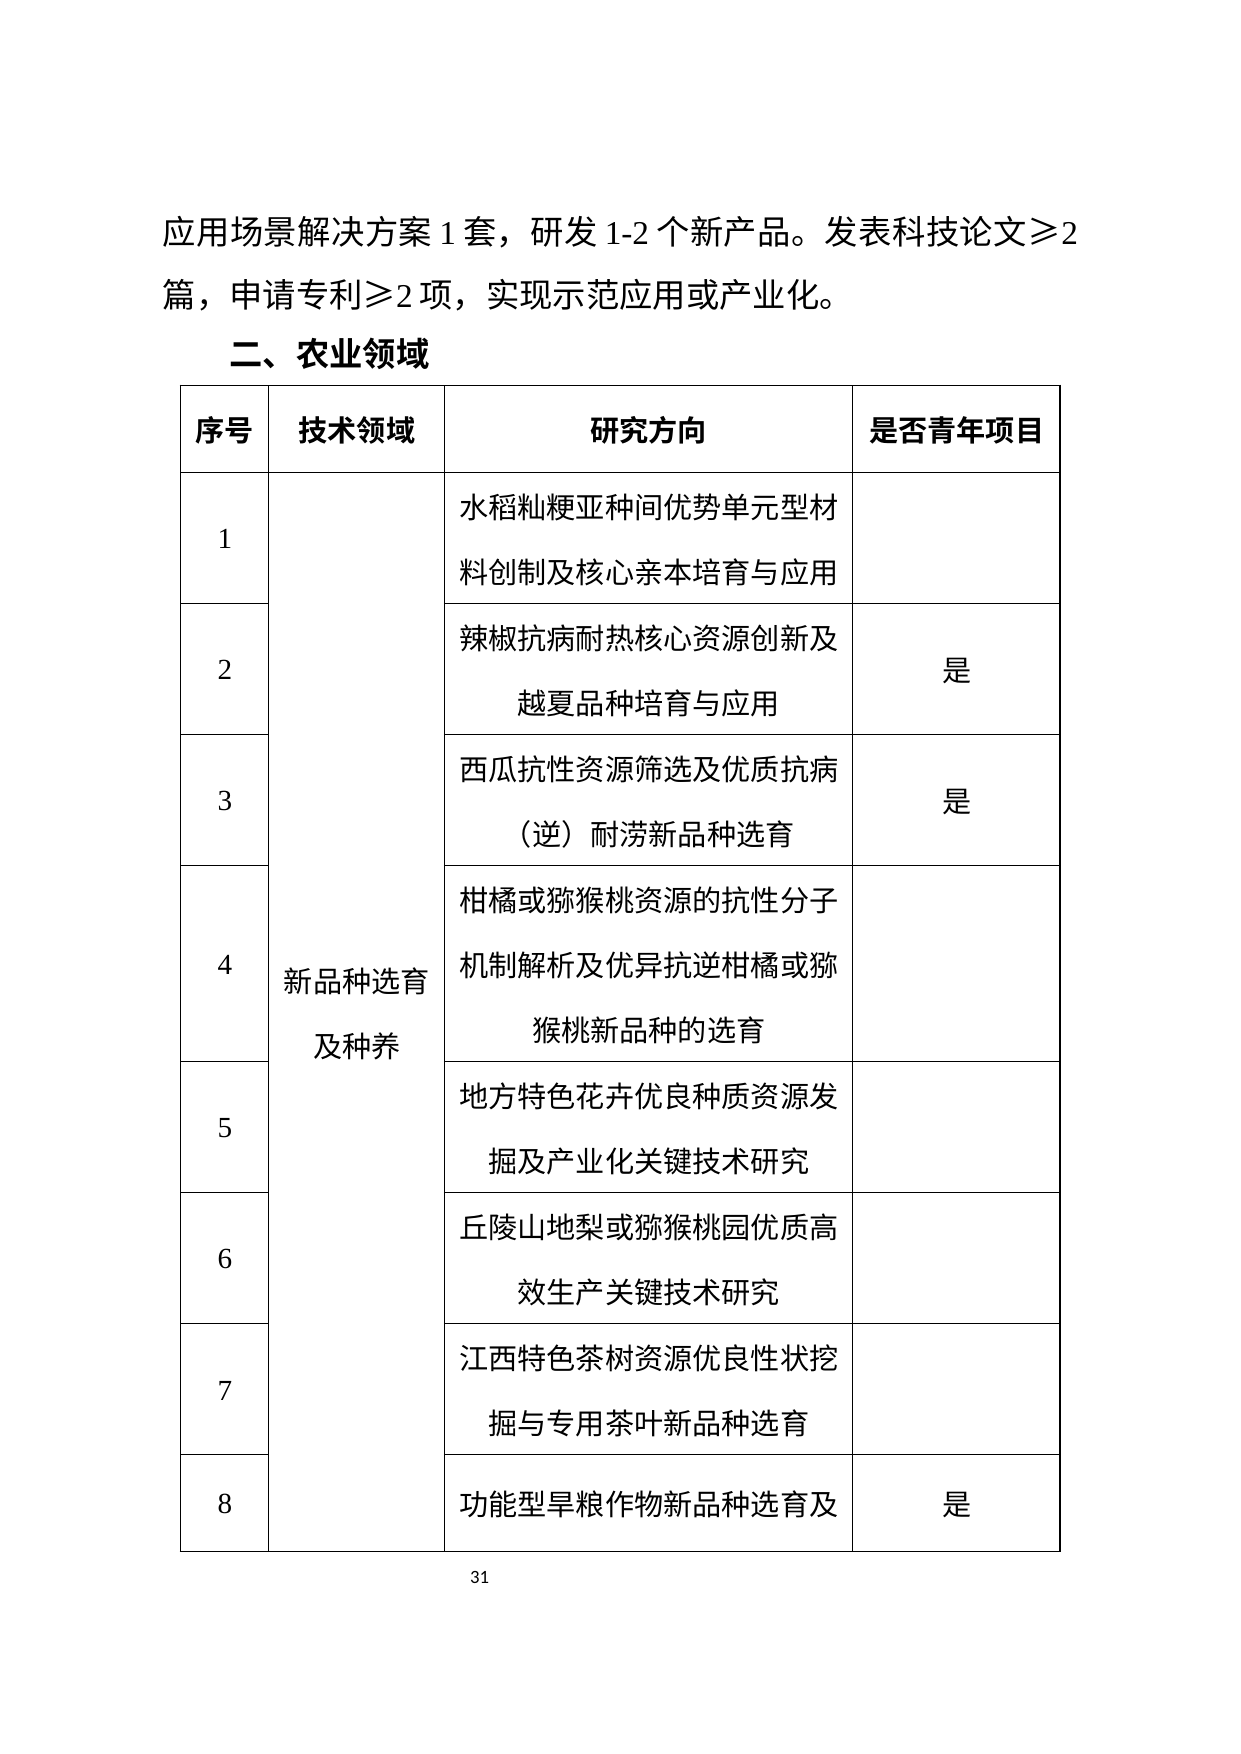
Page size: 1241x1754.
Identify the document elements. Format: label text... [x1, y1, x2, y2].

table_cell 6 [181, 1193, 268, 1323]
table_header 技术领域 [269, 386, 444, 472]
table_cell 8 [181, 1455, 268, 1551]
table_cell 是 [853, 735, 1059, 865]
table_cell 丘陵山地梨或猕猴桃园优质高效生产关键技术研究 [445, 1193, 852, 1323]
table_cell 7 [181, 1324, 268, 1454]
table_cell 江西特色茶树资源优良性状挖掘与专用茶叶新品种选育 [445, 1324, 852, 1454]
table_cell [853, 866, 1059, 1061]
table_cell 5 [181, 1062, 268, 1192]
table_cell 新品种选育及种养 [269, 473, 444, 1551]
table_cell 3 [181, 735, 268, 865]
table_cell 辣椒抗病耐热核心资源创新及越夏品种培育与应用 [445, 604, 852, 734]
text 二、农业领域 [162, 319, 1078, 384]
table_cell [853, 473, 1059, 603]
table_cell [853, 1193, 1059, 1323]
table_cell 1 [181, 473, 268, 603]
table_cell [853, 1324, 1059, 1454]
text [162, 194, 1078, 319]
table_header 序号 [181, 386, 268, 472]
table_cell 4 [181, 866, 268, 1061]
table_cell 柑橘或猕猴桃资源的抗性分子机制解析及优异抗逆柑橘或猕猴桃新品种的选育 [445, 866, 852, 1061]
table_cell 是 [853, 1455, 1059, 1551]
table_cell 功能型旱粮作物新品种选育及示范应用 [445, 1455, 852, 1551]
table_cell 地方特色花卉优良种质资源发掘及产业化关键技术研究 [445, 1062, 852, 1192]
table_cell 水稻籼粳亚种间优势单元型材料创制及核心亲本培育与应用 [445, 473, 852, 603]
table_cell 西瓜抗性资源筛选及优质抗病（逆）耐涝新品种选育 [445, 735, 852, 865]
table_header 研究方向 [445, 386, 852, 472]
table_header 是否青年项目 [853, 386, 1059, 472]
table_cell 是 [853, 604, 1059, 734]
table_cell [853, 1062, 1059, 1192]
table_cell 2 [181, 604, 268, 734]
